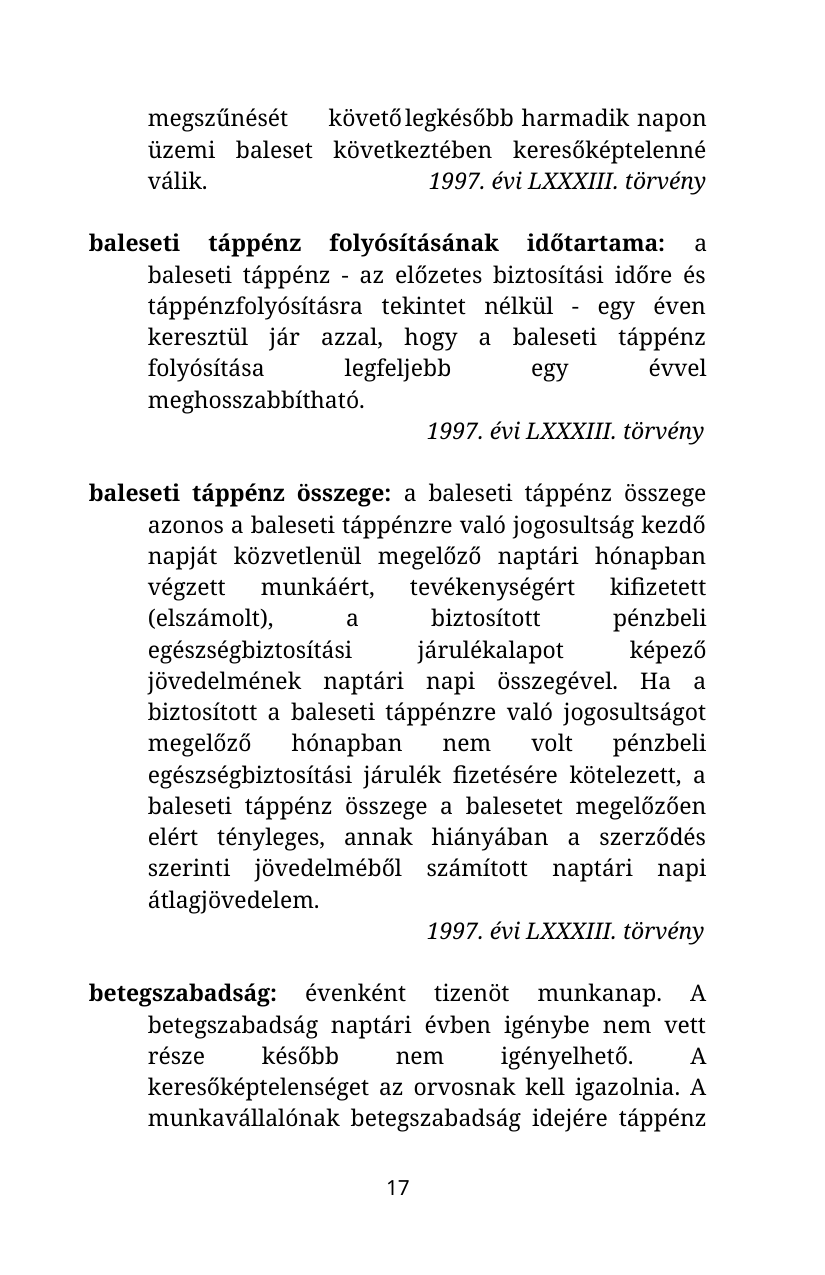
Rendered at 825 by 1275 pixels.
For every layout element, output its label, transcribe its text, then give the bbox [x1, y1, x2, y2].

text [89, 102, 707, 196]
text 1997. évi LXXXIII. törvény [148, 415, 707, 446]
text baleseti táppénz folyósításának időtartama: a baleseti táppénz - az előzetes biztosítási időre és táppénzfolyósításra tekintet nélkül - egy éven keresztül jár azzal, hogy a baleseti táppénz folyósítása legfeljebb egy évvel meghosszabbítható. [89, 227, 707, 415]
text baleseti táppénz összege: a baleseti táppénz összege azonos a baleseti táppénzre való jogosultság kezdő napját közvetlenül megelőző naptári hónapban végzett munkáért, tevékenységért kifizetett (elszámolt), a biztosított pénzbeli egészségbiztosítási járulékalapot képező jövedelmének naptári napi összegével. Ha a biztosított a baleseti táppénzre való jogosultságot megelőző hónapban nem volt pénzbeli egészségbiztosítási járulék fizetésére kötelezett, a baleseti táppénz összege a balesetet megelőzően elért tényleges, annak hiányában a szerződés szerinti jövedelméből számított naptári napi átlagjövedelem. [89, 477, 707, 915]
text 1997. évi LXXXIII. törvény [148, 915, 707, 946]
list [89, 977, 707, 1133]
